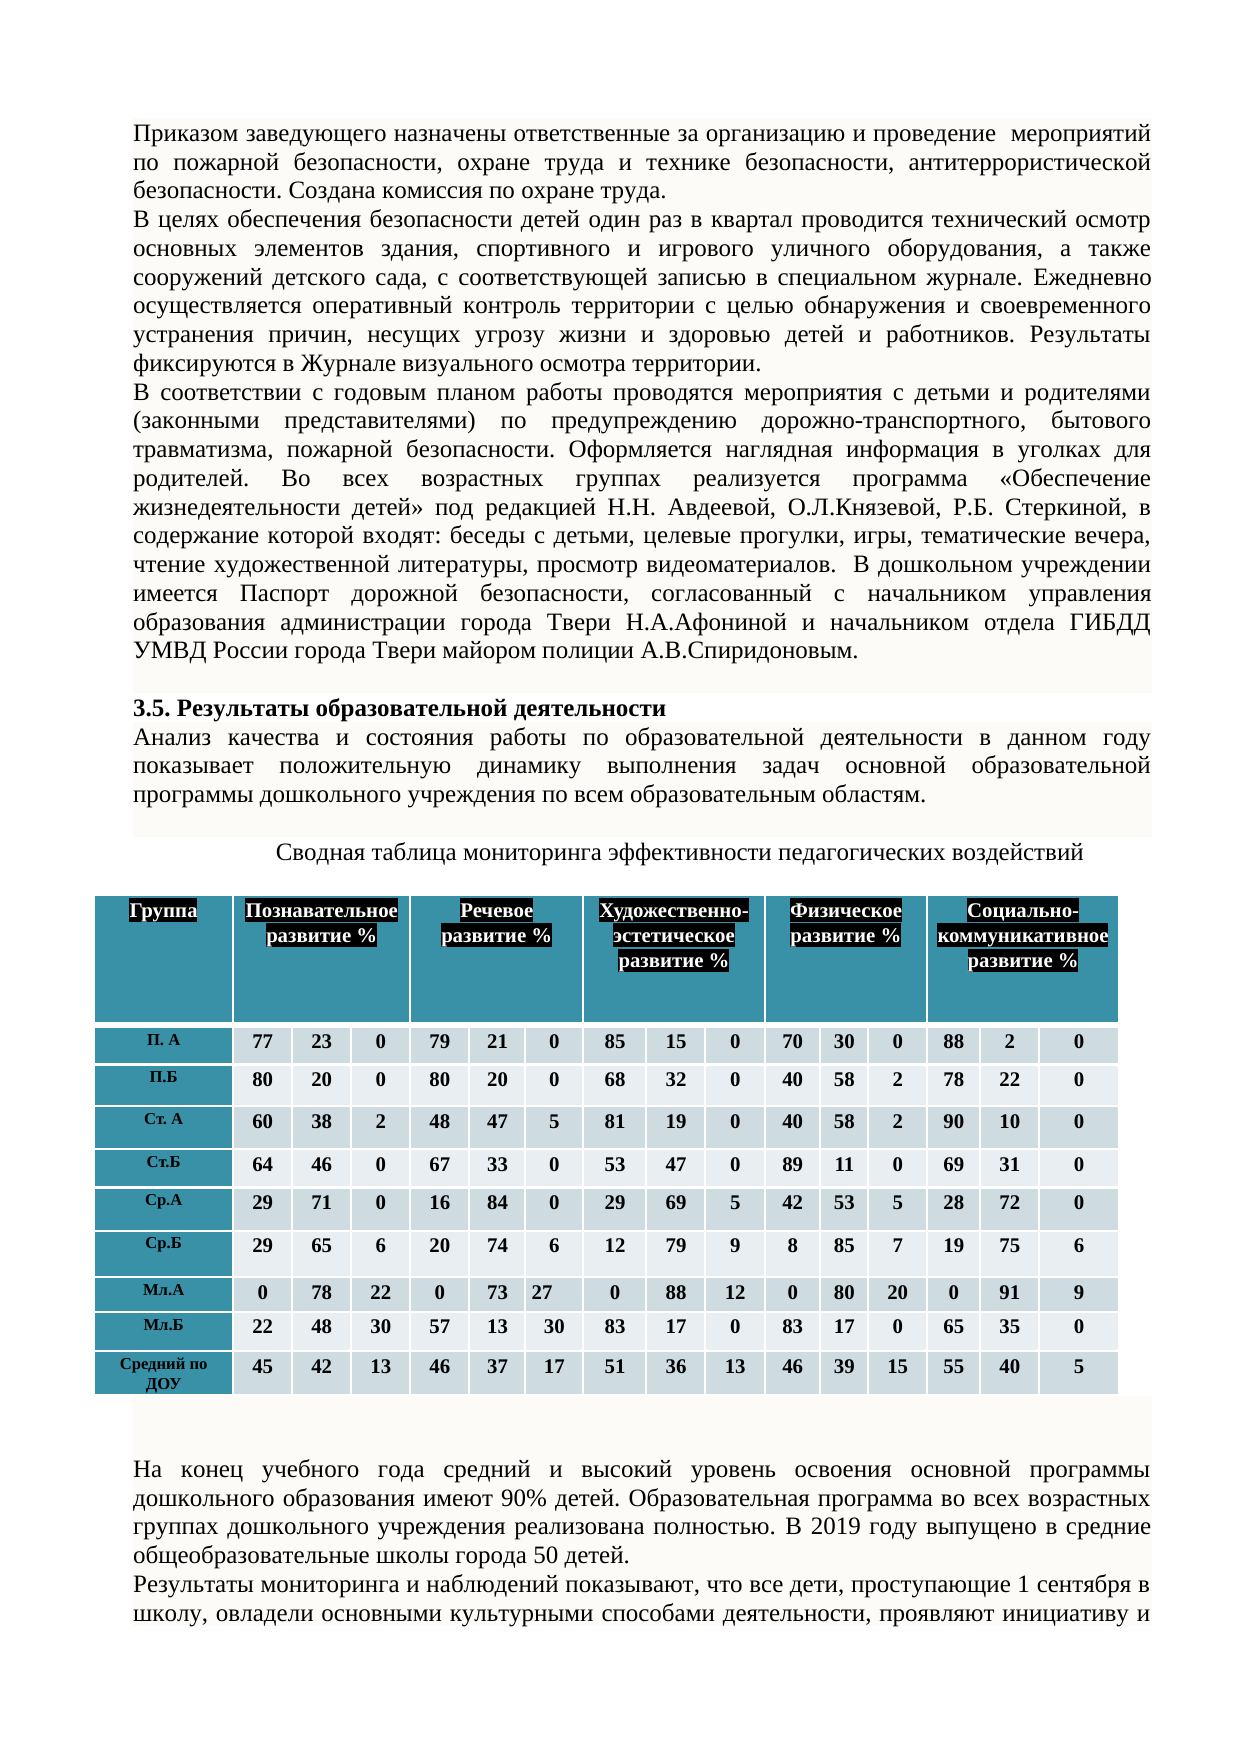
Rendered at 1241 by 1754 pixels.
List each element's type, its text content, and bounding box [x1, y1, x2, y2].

table_cell 31 [981, 1150, 1038, 1186]
text На конец учебного года средний и высокий уровень освоения основной программы дошкольного образования имеют 90% детей. Образовательная программа во всех возрастных группах дошкольного учреждения реализована полностью. В 2019 году выпущено в средние общеобразовательные школы города 50 детей. [133, 1454, 1152, 1569]
table_cell 67 [411, 1150, 468, 1186]
table_cell 78 [293, 1278, 350, 1311]
table_cell 29 [234, 1232, 291, 1276]
table_cell 47 [647, 1150, 704, 1186]
table_cell 29 [584, 1189, 645, 1230]
table_cell Мл.А [95, 1278, 232, 1311]
table_cell 40 [981, 1352, 1038, 1394]
table_cell 58 [821, 1066, 867, 1105]
table_cell 53 [584, 1150, 645, 1186]
table_cell 85 [821, 1232, 867, 1276]
table_cell 5 [1040, 1352, 1118, 1394]
table_cell 12 [706, 1278, 764, 1311]
table_cell 0 [706, 1150, 764, 1186]
table_cell 65 [928, 1313, 979, 1350]
table_cell 39 [821, 1352, 867, 1394]
table_cell 32 [647, 1066, 704, 1105]
text В соответствии с годовым планом работы проводятся мероприятия с детьми и родителями (законными представителями) по предупреждению дорожно-транспортного, бытового травматизма, пожарной безопасности. Оформляется наглядная информация в уголках для родителей. Во всех возрастных группах реализуется программа «Обеспечение жизнедеятельности детей» под редакцией Н.Н. Авдеевой, О.Л.Князевой, Р.Б. Стеркиной, в содержание которой входят: беседы с детьми, целевые прогулки, игры, тематические вечера, чтение художественной литературы, просмотр видеоматериалов. В дошкольном учреждении имеется Паспорт дорожной безопасности, согласованный с начальником управления образования администрации города Твери Н.А.Афониной и начальником отдела ГИБДД УМВД России города Твери майором полиции А.В.Спиридоновым. [133, 377, 1152, 664]
table_cell 5 [526, 1107, 582, 1148]
table_cell 13 [706, 1352, 764, 1394]
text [133, 1569, 1152, 1626]
table_header Познавательное развитие % [234, 896, 409, 1022]
table_cell 0 [869, 1150, 926, 1186]
table_cell 58 [821, 1107, 867, 1148]
table_cell 29 [234, 1189, 291, 1230]
table_cell 42 [766, 1189, 819, 1230]
table_cell 0 [352, 1028, 409, 1063]
table_cell 70 [766, 1028, 819, 1063]
table_cell 23 [293, 1028, 350, 1063]
table_cell 88 [928, 1028, 979, 1063]
table_cell 69 [647, 1189, 704, 1230]
table_cell 0 [1040, 1150, 1118, 1186]
table_cell Средний по ДОУ [95, 1352, 232, 1394]
table_cell 84 [470, 1189, 524, 1230]
table_cell 21 [470, 1028, 524, 1063]
table_cell 83 [766, 1313, 819, 1350]
table_cell 2 [869, 1066, 926, 1105]
table_cell 0 [766, 1278, 819, 1311]
table_cell 0 [1040, 1313, 1118, 1350]
table_cell 5 [869, 1189, 926, 1230]
table_cell 11 [821, 1150, 867, 1186]
table_cell 73 [470, 1278, 524, 1311]
table_cell 15 [647, 1028, 704, 1063]
table_cell 0 [411, 1278, 468, 1311]
table_cell 0 [869, 1313, 926, 1350]
table_cell 22 [981, 1066, 1038, 1105]
table_cell 13 [352, 1352, 409, 1394]
table_cell 40 [766, 1107, 819, 1148]
table_cell Ср.Б [95, 1232, 232, 1276]
table_cell 6 [526, 1232, 582, 1276]
table_cell 80 [411, 1066, 468, 1105]
table_cell 0 [706, 1066, 764, 1105]
table_header Физическое развитие % [766, 896, 926, 1022]
table_cell 20 [869, 1278, 926, 1311]
table_cell 75 [981, 1232, 1038, 1276]
table_cell 0 [526, 1189, 582, 1230]
table_cell 36 [647, 1352, 704, 1394]
table_cell 78 [928, 1066, 979, 1105]
table_cell 6 [1040, 1232, 1118, 1276]
table_cell 0 [706, 1107, 764, 1148]
table_cell 79 [647, 1232, 704, 1276]
table_cell 0 [352, 1066, 409, 1105]
table_header Художественно-эстетическое развитие % [584, 896, 764, 1022]
table_cell 0 [706, 1028, 764, 1063]
table_cell 71 [293, 1189, 350, 1230]
table_cell 17 [821, 1313, 867, 1350]
table_cell 88 [647, 1278, 704, 1311]
table_cell 89 [766, 1150, 819, 1186]
table_cell 79 [411, 1028, 468, 1063]
table_cell 83 [584, 1313, 645, 1350]
table_cell 35 [981, 1313, 1038, 1350]
table_cell 38 [293, 1107, 350, 1148]
table_cell 51 [584, 1352, 645, 1394]
table_cell 72 [981, 1189, 1038, 1230]
table_cell 57 [411, 1313, 468, 1350]
table_cell 0 [526, 1028, 582, 1063]
table_cell 48 [411, 1107, 468, 1148]
text 3.5. Результаты образовательной деятельности [133, 693, 1152, 722]
table_cell 68 [584, 1066, 645, 1105]
table_cell 46 [766, 1352, 819, 1394]
table_cell 0 [1040, 1066, 1118, 1105]
table_cell 91 [981, 1278, 1038, 1311]
table_cell 17 [526, 1352, 582, 1394]
table_cell 0 [584, 1278, 645, 1311]
table_cell 20 [411, 1232, 468, 1276]
table_cell 81 [584, 1107, 645, 1148]
table_cell 27 [526, 1278, 582, 1311]
table_cell 53 [821, 1189, 867, 1230]
table_cell 0 [869, 1028, 926, 1063]
table_cell 0 [1040, 1028, 1118, 1063]
table_cell 85 [584, 1028, 645, 1063]
table_cell 47 [470, 1107, 524, 1148]
table_cell 13 [470, 1313, 524, 1350]
table_cell 28 [928, 1189, 979, 1230]
table_cell 74 [470, 1232, 524, 1276]
table_cell 48 [293, 1313, 350, 1350]
table_cell 16 [411, 1189, 468, 1230]
table_cell 0 [706, 1313, 764, 1350]
table_cell 6 [352, 1232, 409, 1276]
table_cell Мл.Б [95, 1313, 232, 1350]
table_cell 77 [234, 1028, 291, 1063]
table_cell 80 [234, 1066, 291, 1105]
table_header Социально-коммуникативное развитие % [928, 896, 1118, 1022]
table_cell 0 [526, 1150, 582, 1186]
table_cell 64 [234, 1150, 291, 1186]
table_cell 0 [1040, 1189, 1118, 1230]
table_cell 30 [352, 1313, 409, 1350]
text Сводная таблица мониторинга эффективности педагогических воздействий [208, 837, 1152, 866]
table_cell П.Б [95, 1066, 232, 1105]
table_cell 42 [293, 1352, 350, 1394]
table_cell 0 [526, 1066, 582, 1105]
table_cell 30 [526, 1313, 582, 1350]
table_cell 40 [766, 1066, 819, 1105]
table_cell 60 [234, 1107, 291, 1148]
table_cell 5 [706, 1189, 764, 1230]
table_cell 2 [352, 1107, 409, 1148]
table_cell 17 [647, 1313, 704, 1350]
table_cell 2 [869, 1107, 926, 1148]
table_cell 22 [352, 1278, 409, 1311]
table_cell 12 [584, 1232, 645, 1276]
table_cell 0 [352, 1150, 409, 1186]
table_cell 7 [869, 1232, 926, 1276]
table_cell 37 [470, 1352, 524, 1394]
table_cell 9 [706, 1232, 764, 1276]
table_cell 15 [869, 1352, 926, 1394]
table_cell 90 [928, 1107, 979, 1148]
table_cell 30 [821, 1028, 867, 1063]
table_cell Ср.А [95, 1189, 232, 1230]
table_cell 22 [234, 1313, 291, 1350]
table_cell 80 [821, 1278, 867, 1311]
table_cell 2 [981, 1028, 1038, 1063]
table_cell 46 [293, 1150, 350, 1186]
table_cell Ст.Б [95, 1150, 232, 1186]
text Анализ качества и состояния работы по образовательной деятельности в данном году показывает положительную динамику выполнения задач основной образовательной программы дошкольного учреждения по всем образовательным областям. [133, 722, 1152, 808]
table_cell 8 [766, 1232, 819, 1276]
table_cell 55 [928, 1352, 979, 1394]
table_cell 0 [352, 1189, 409, 1230]
table_cell 33 [470, 1150, 524, 1186]
text Приказом заведующего назначены ответственные за организацию и проведение мероприятий по пожарной безопасности, охране труда и технике безопасности, антитеррористической безопасности. Создана комиссия по охране труда. [133, 118, 1152, 204]
table_cell 10 [981, 1107, 1038, 1148]
table_header Речевое развитие % [411, 896, 582, 1022]
table_cell 0 [234, 1278, 291, 1311]
table_cell Ст. А [95, 1107, 232, 1148]
table_cell 19 [647, 1107, 704, 1148]
table_cell 65 [293, 1232, 350, 1276]
table_cell 45 [234, 1352, 291, 1394]
table_cell 0 [1040, 1107, 1118, 1148]
table_cell 0 [928, 1278, 979, 1311]
table_cell 19 [928, 1232, 979, 1276]
table_cell 20 [293, 1066, 350, 1105]
table_header Группа [95, 896, 232, 1022]
table_cell 20 [470, 1066, 524, 1105]
table_cell 69 [928, 1150, 979, 1186]
text В целях обеспечения безопасности детей один раз в квартал проводится технический осмотр основных элементов здания, спортивного и игрового уличного оборудования, а также сооружений детского сада, с соответствующей записью в специальном журнале. Ежедневно осуществляется оперативный контроль территории с целью обнаружения и своевременного устранения причин, несущих угрозу жизни и здоровью детей и работников. Результаты фиксируются в Журнале визуального осмотра территории. [133, 204, 1152, 377]
table_cell 46 [411, 1352, 468, 1394]
table_cell 9 [1040, 1278, 1118, 1311]
table_cell П. А [95, 1028, 232, 1063]
